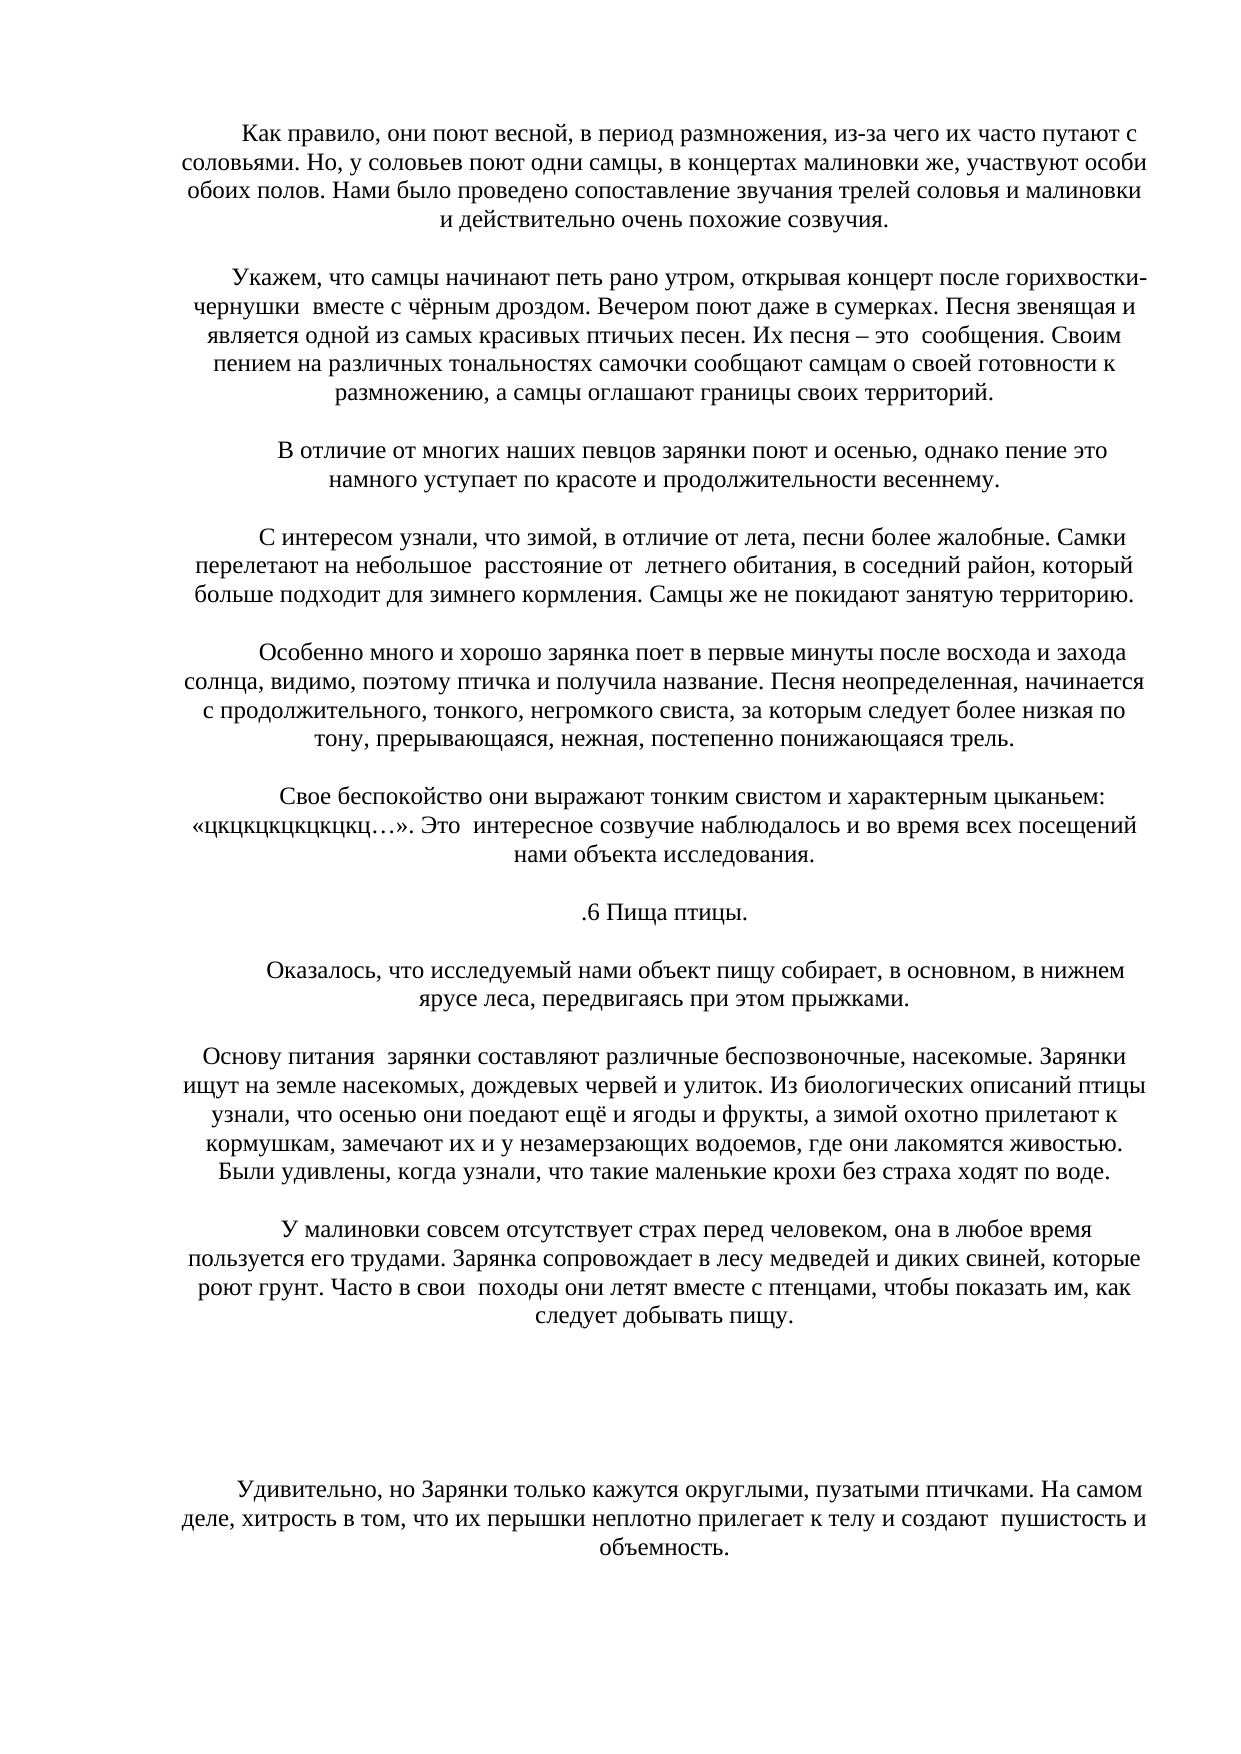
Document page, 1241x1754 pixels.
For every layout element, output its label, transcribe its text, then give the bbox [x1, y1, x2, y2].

text Свое беспокойство они выражают тонким свистом и характерным цыканьем: «цкцкцкцкцкцкц…». Это интересное созвучие наблюдалось и во время всех посещений нами объекта исследования. [177, 781, 1152, 868]
text Особенно много и хорошо зарянка поет в первые минуты после восхода и захода солнца, видимо, поэтому птичка и получила название. Песня неопределенная, начинается с продолжительного, тонкого, негромкого свиста, за которым следует более низкая по тону, прерывающаяся, нежная, постепенно понижающаяся трель. [177, 637, 1152, 752]
text Оказалось, что исследуемый нами объект пищу собирает, в основном, в нижнем ярусе леса, передвигаясь при этом прыжками. [177, 955, 1152, 1012]
text Удивительно, но Зарянки только кажутся округлыми, пузатыми птичками. На самом деле, хитрость в том, что их перышки неплотно прилегает к телу и создают пушистость и объемность. [177, 1474, 1152, 1561]
text В отличие от многих наших певцов зарянки поют и осенью, однако пение это намного уступает по красоте и продолжительности весеннему. [177, 435, 1152, 493]
text С интересом узнали, что зимой, в отличие от лета, песни более жалобные. Самки перелетают на небольшое расстояние от летнего обитания, в соседний район, который больше подходит для зимнего кормления. Самцы же не покидают занятую территорию. [177, 522, 1152, 608]
text У малиновки совсем отсутствует страх перед человеком, она в любое время пользуется его трудами. Зарянка сопровождает в лесу медведей и диких свиней, которые роют грунт. Часто в свои походы они летят вместе с птенцами, чтобы показать им, как следует добывать пищу. [177, 1214, 1152, 1329]
text .6 Пища птицы. [177, 897, 1152, 926]
text Основу питания зарянки составляют различные беспозвоночные, насекомые. Зарянки ищут на земле насекомых, дождевых червей и улиток. Из биологических описаний птицы узнали, что осенью они поедают ещё и ягоды и фрукты, а зимой охотно прилетают к кормушкам, замечают их и у незамерзающих водоемов, где они лакомятся живостью. Были удивлены, когда узнали, что такие маленькие крохи без страха ходят по воде. [177, 1041, 1152, 1185]
text Как правило, они поют весной, в период размножения, из-за чего их часто путают с соловьями. Но, у соловьев поют одни самцы, в концертах малиновки же, участвуют особи обоих полов. Нами было проведено сопоставление звучания трелей соловья и малиновки и действительно очень похожие созвучия. [177, 118, 1152, 233]
text Укажем, что самцы начинают петь рано утром, открывая концерт после горихвостки-чернушки вместе с чёрным дроздом. Вечером поют даже в сумерках. Песня звенящая и является одной из самых красивых птичьих песен. Их песня – это сообщения. Своим пением на различных тональностях самочки сообщают самцам о своей готовности к размножению, а самцы оглашают границы своих территорий. [177, 262, 1152, 406]
